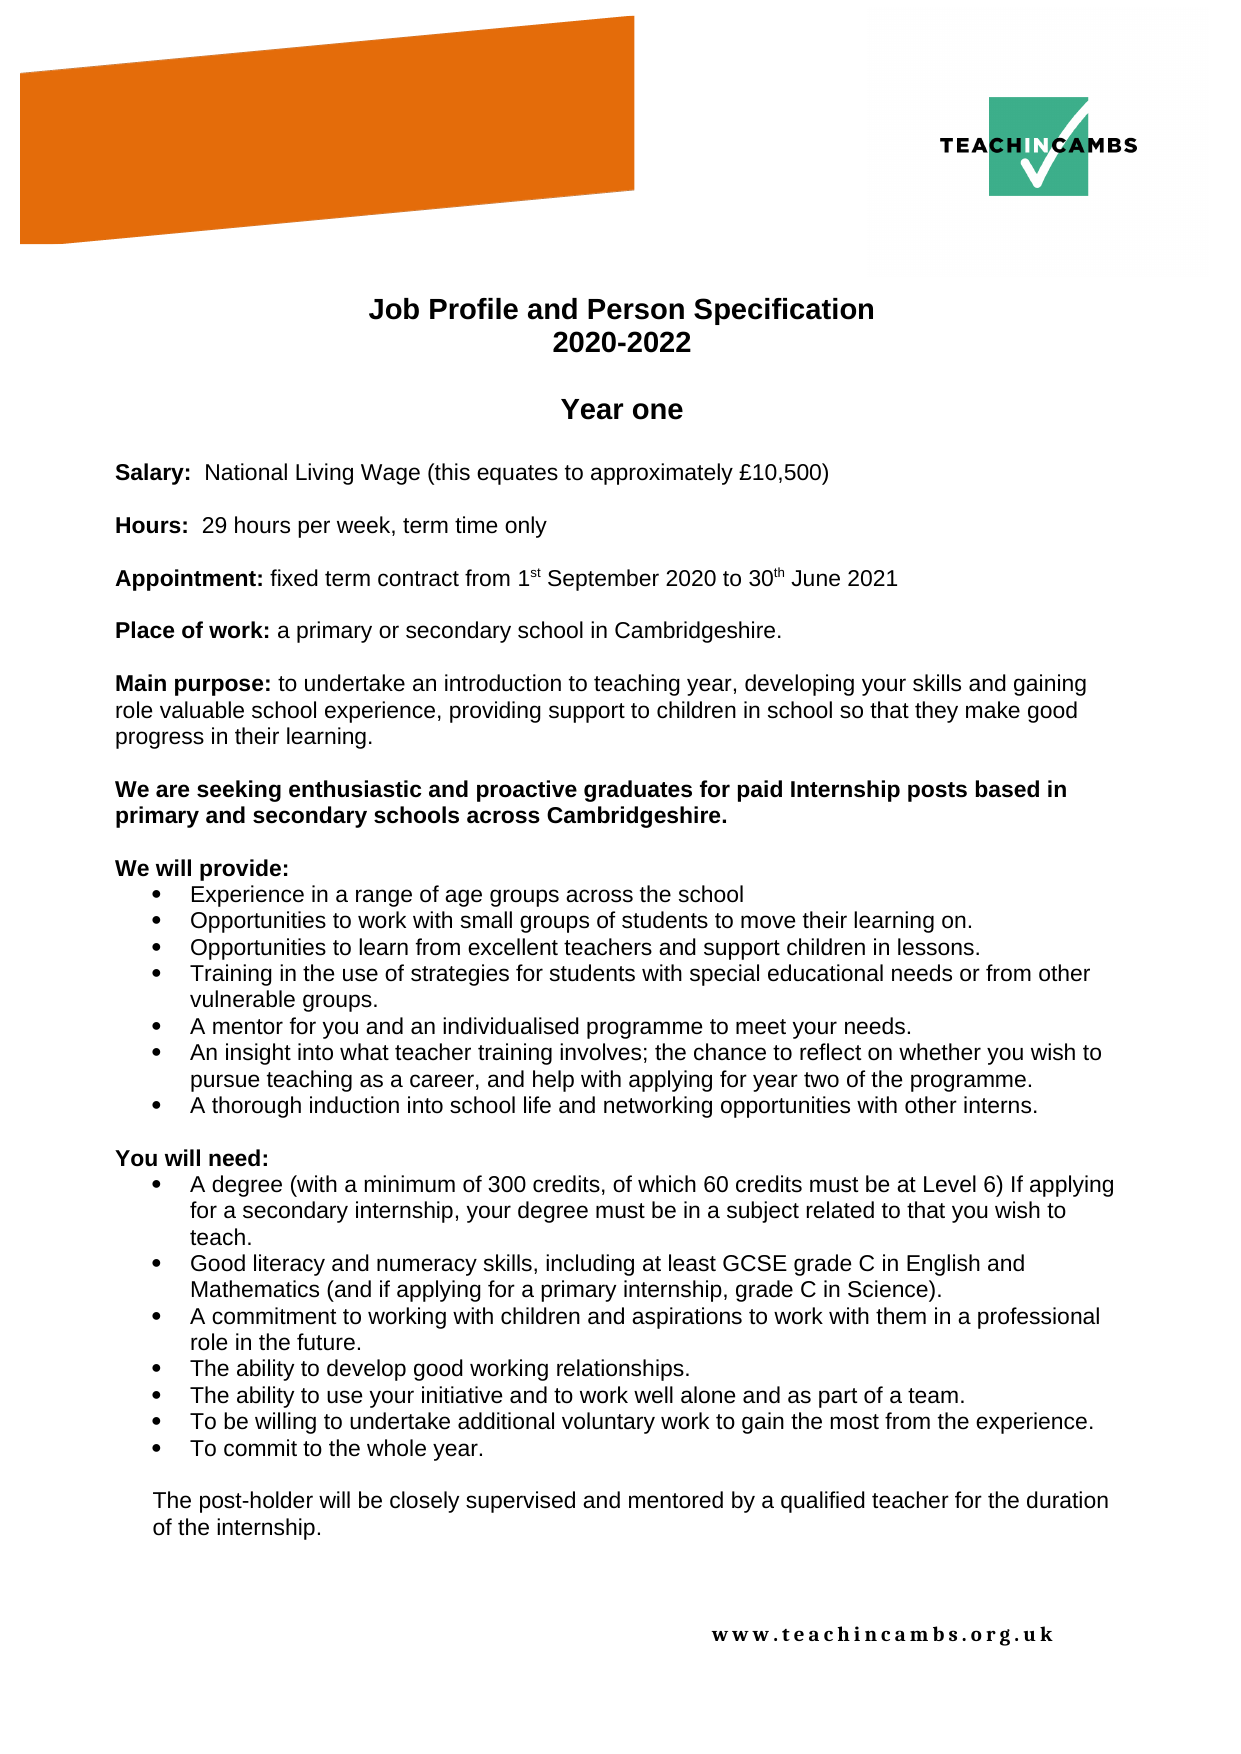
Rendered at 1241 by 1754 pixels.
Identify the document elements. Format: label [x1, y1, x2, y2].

picture [867, 7, 1210, 277]
picture [18, 15, 635, 244]
